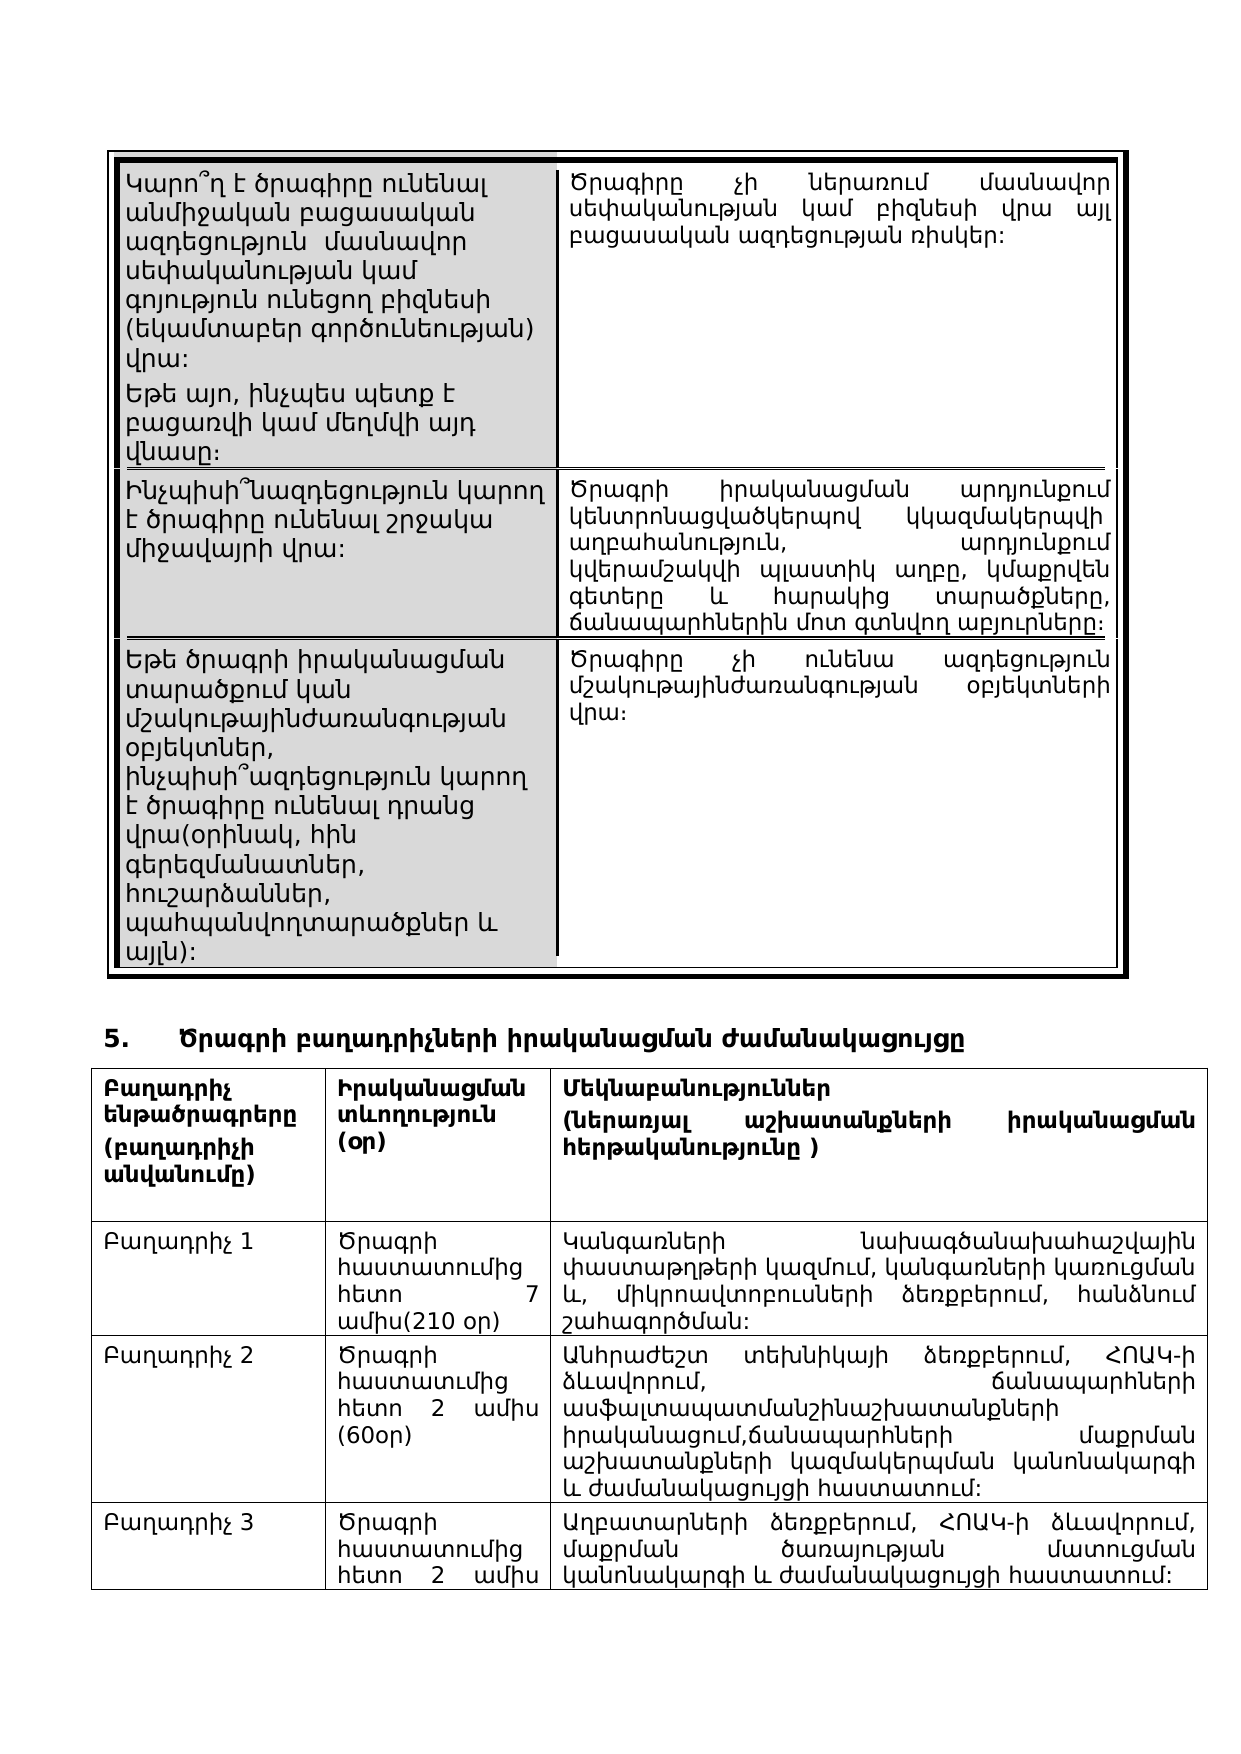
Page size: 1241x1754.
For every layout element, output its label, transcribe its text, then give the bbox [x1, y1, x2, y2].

table_cell Ծրագրի հաստատումից հետո 7 ամիս(210 օր) [326, 1222, 550, 1334]
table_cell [551, 1503, 1207, 1589]
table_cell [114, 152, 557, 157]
table_header Իրականացման տևողություն (օր) [326, 1069, 550, 1221]
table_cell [326, 1503, 550, 1589]
table_cell Բաղադրիչ 3 [92, 1503, 325, 1589]
table_cell Կարո՞ղ է ծրագիրը ունենալ անմիջական բացասական ազդեցություն մասնավոր սեփականության կամ գոյություն ունեցող բիզնեսի (եկամտաբեր գործունեության) վրա: Եթե այո, ինչպես պետք է բացառվի կամ մեղմվի այդ վնասը։ [120, 163, 557, 467]
table_cell Բաղադրիչ 1 [92, 1222, 325, 1334]
text 5. Ծրագրի բաղադրիչների իրականացման ժամանակացույցը [103, 1021, 1156, 1055]
table_cell Բաղադրիչ 2 [92, 1336, 325, 1502]
table_cell Եթե ծրագրի իրականացման տարածքում կան մշակութայինժառանգության օբյեկտներ, ինչպիսի՞ազդեցություն կարող է ծրագիրը ունենալ դրանց վրա(օրինակ, հին գերեզմանատներ, հուշարձաններ, պահպանվողտարածքներ և այլն): [120, 636, 557, 967]
table_cell Ծրագրի հաստատւմից հետո 2 ամիս (60օր) [326, 1336, 550, 1502]
table_header Մեկնաբանություններ (ներառյալ աշխատանքների իրականացման հերթականությունը ) [551, 1069, 1207, 1221]
table_cell Անհրաժեշտ տեխնիկայի ձեռքբերում, ՀՈԱԿ-ի ձևավորում, ճանապարհների ասֆալտապատմանշինաշխատանքների իրականացում,ճանապարհների մաքրման աշխատանքների կազմակերպման կանոնակարգի և ժամանակացույցի հաստատում: [551, 1336, 1207, 1502]
table_header Բաղադրիչ ենթածրագրերը (բաղադրիչի անվանումը) [92, 1069, 325, 1221]
table_cell Ծրագիրը չի ունենա ազդեցություն մշակութայինժառանգության օբյեկտների վրա։ [557, 636, 1117, 967]
table_cell Ծրագրի իրականացման արդյունքում կենտրոնացվածկերպով կկազմակերպվի աղբահանություն, արդյունքում կվերամշակվի պլաստիկ աղբը, կմաքրվեն գետերը և հարակից տարածքները, ճանապարհներին մոտ գտնվող աբյուրները։ [557, 467, 1122, 636]
table_cell Ծրագիրը չի ներառում մասնավոր սեփականության կամ բիզնեսի վրա այլ բացասական ազդեցության ռիսկեր: [557, 152, 1122, 467]
table_cell Ինչպիսի՞նազդեցություն կարող է ծրագիրը ունենալ շրջակա միջավայրի վրա: [114, 467, 557, 636]
table_cell Կանգառների նախագծանախահաշվային փաստաթղթերի կազմում, կանգառների կառուցման և, միկրոավտոբուսների ձեռքբերում, հանձնում շահագործման: [551, 1222, 1207, 1334]
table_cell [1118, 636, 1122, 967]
